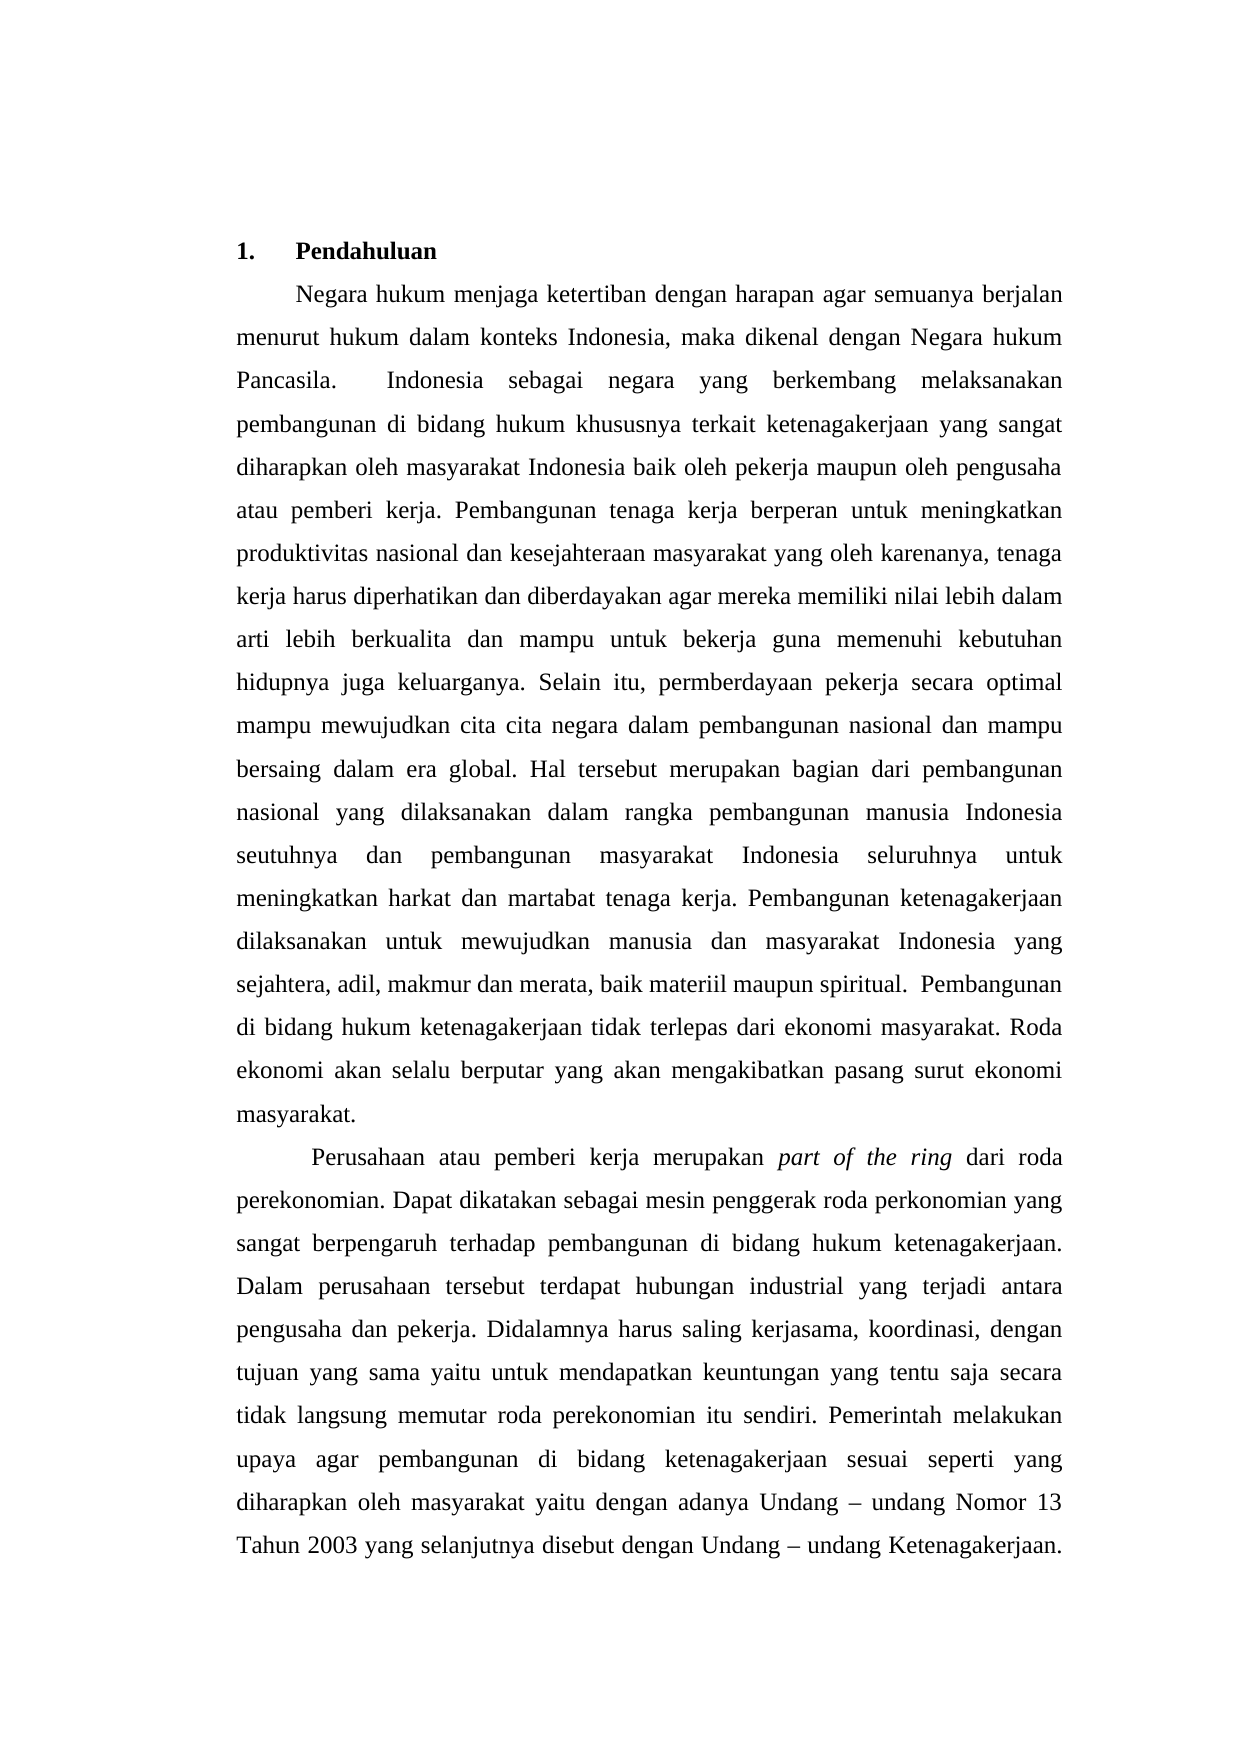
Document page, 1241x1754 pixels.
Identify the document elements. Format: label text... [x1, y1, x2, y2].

list Pendahuluan [236, 236, 1063, 265]
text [236, 1142, 1063, 1559]
text Negara hukum menjaga ketertiban dengan harapan agar semuanya berjalan menurut hukum dalam konteks Indonesia, maka dikenal dengan Negara hukum Pancasila. Indonesia sebagai negara yang berkembang melaksanakan pembangunan di bidang hukum khususnya terkait ketenagakerjaan yang sangat diharapkan oleh masyarakat Indonesia baik oleh pekerja maupun oleh pengusaha atau pemberi kerja. Pembangunan tenaga kerja berperan untuk meningkatkan produktivitas nasional dan kesejahteraan masyarakat yang oleh karenanya, tenaga kerja harus diperhatikan dan diberdayakan agar mereka memiliki nilai lebih dalam arti lebih berkualita dan mampu untuk bekerja guna memenuhi kebutuhan hidupnya juga keluarganya. Selain itu, permberdayaan pekerja secara optimal mampu mewujudkan cita cita negara dalam pembangunan nasional dan mampu bersaing dalam era global. Hal tersebut merupakan bagian dari pembangunan nasional yang dilaksanakan dalam rangka pembangunan manusia Indonesia seutuhnya dan pembangunan masyarakat Indonesia seluruhnya untuk meningkatkan harkat dan martabat tenaga kerja. Pembangunan ketenagakerjaan dilaksanakan untuk mewujudkan manusia dan masyarakat Indonesia yang sejahtera, adil, makmur dan merata, baik materiil maupun spiritual. Pembangunan di bidang hukum ketenagakerjaan tidak terlepas dari ekonomi masyarakat. Roda ekonomi akan selalu berputar yang akan mengakibatkan pasang surut ekonomi masyarakat. [236, 279, 1063, 1127]
